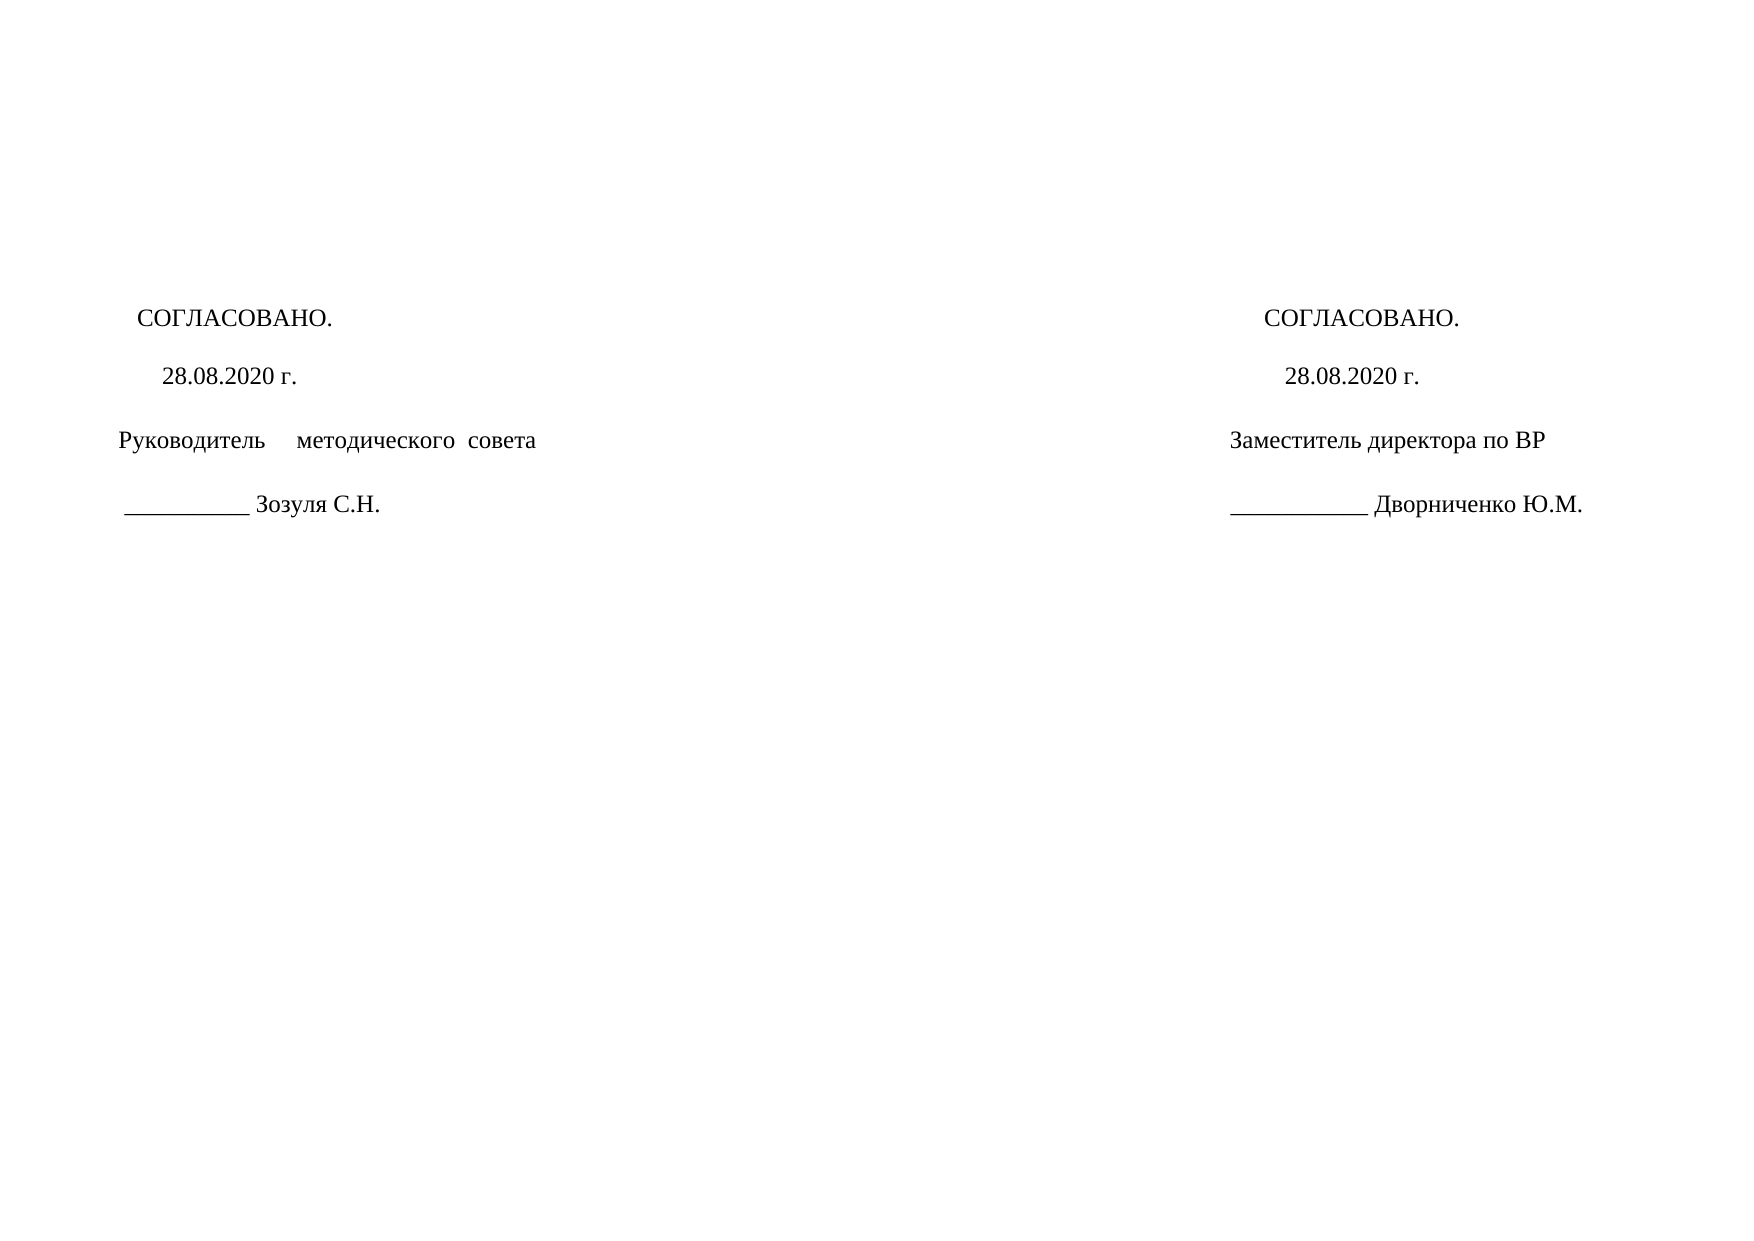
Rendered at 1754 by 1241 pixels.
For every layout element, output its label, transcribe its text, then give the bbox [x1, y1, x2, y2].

text СОГЛАСОВАНО. СОГЛАСОВАНО. [118, 301, 1636, 332]
text 28.08.2020 г. 28.08.2020 г. [118, 361, 1636, 390]
text Руководитель методического совета Заместитель директора по ВР [118, 425, 1636, 454]
text __________ Зозуля С.Н. ___________ Дворниченко Ю.М. [118, 489, 1636, 518]
